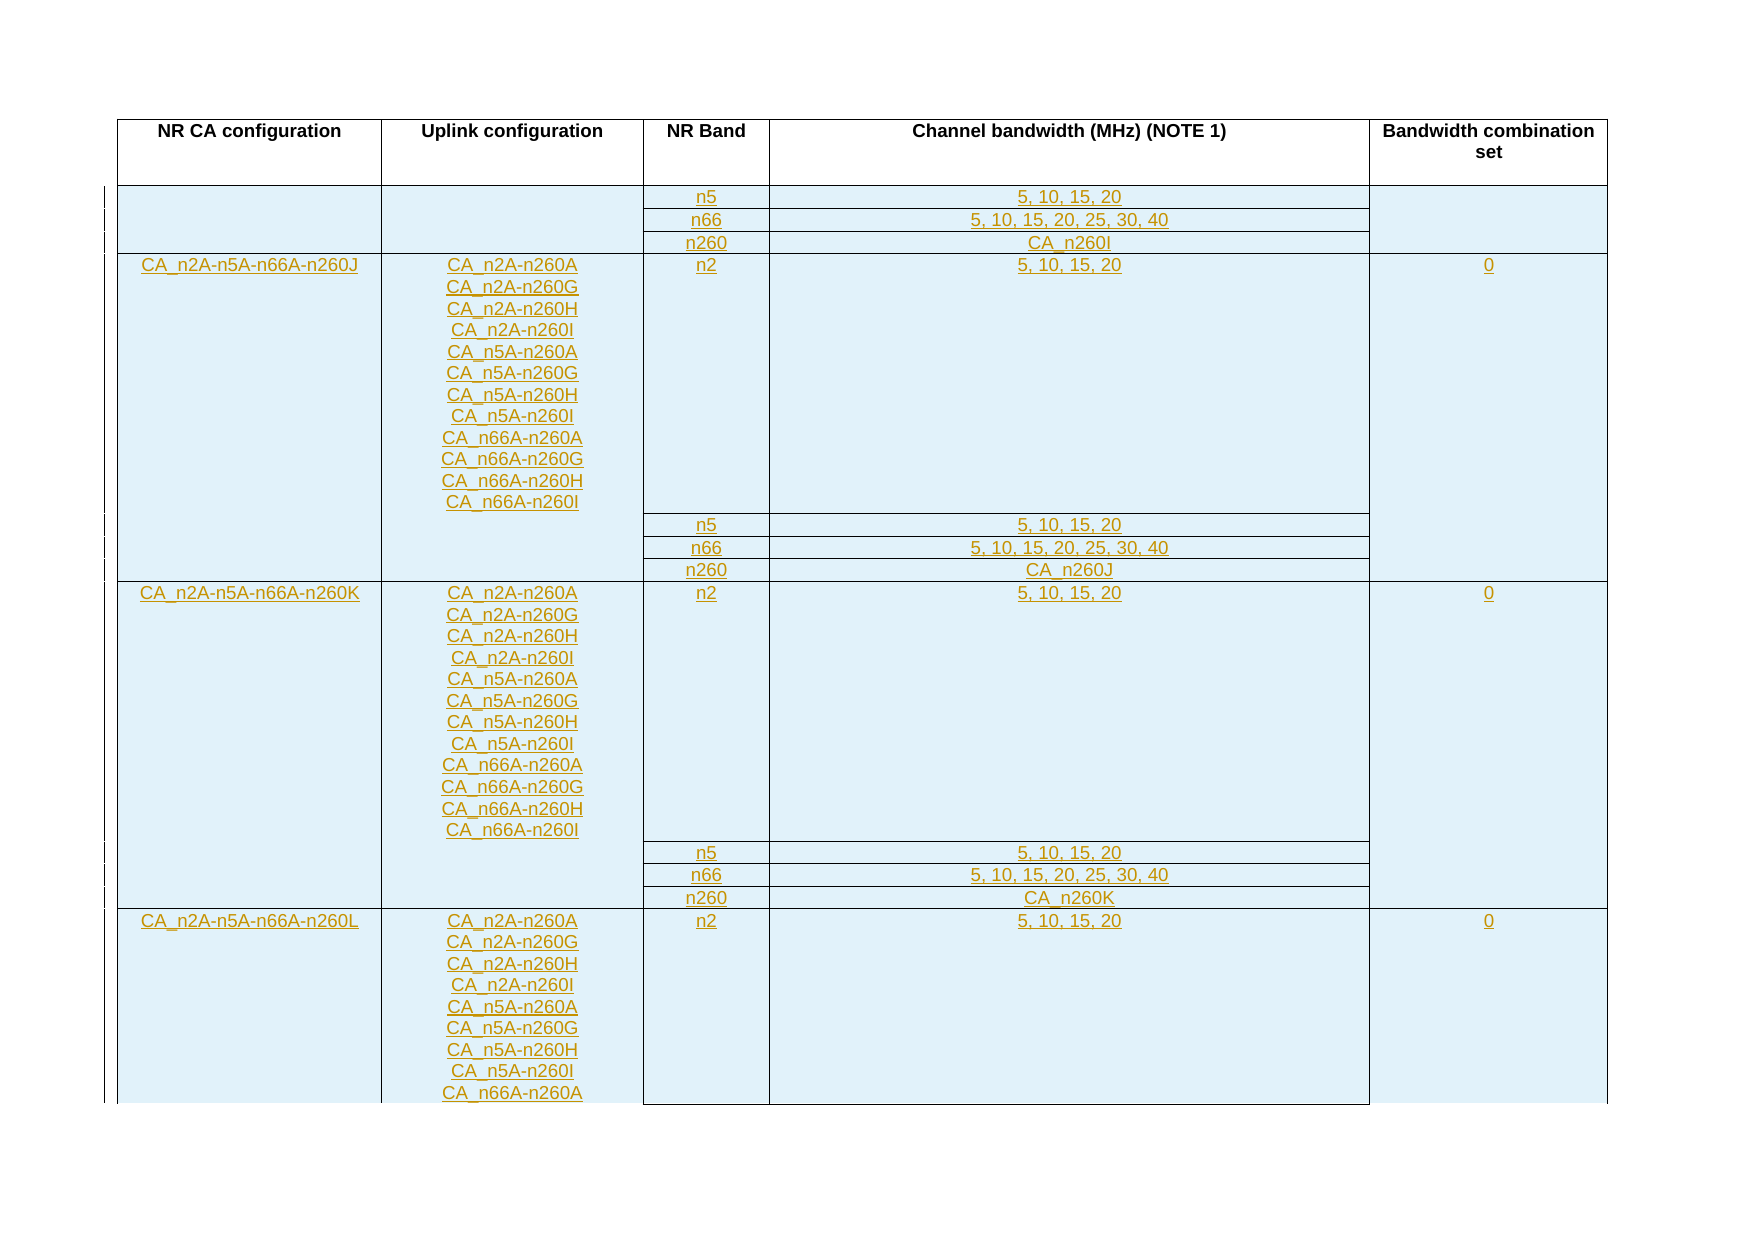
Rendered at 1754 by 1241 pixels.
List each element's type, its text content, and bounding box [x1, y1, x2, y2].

table_header NR Band [644, 120, 769, 163]
table_header Bandwidth combination set [1370, 120, 1607, 163]
table_cell [382, 163, 643, 185]
table_header NR CA configuration [118, 120, 381, 163]
table_cell [118, 163, 381, 185]
table_cell [1370, 163, 1607, 185]
table_header Uplink configuration [382, 120, 643, 163]
table_header Channel bandwidth (MHz) (NOTE 1) [770, 120, 1369, 185]
table_cell [644, 163, 769, 185]
